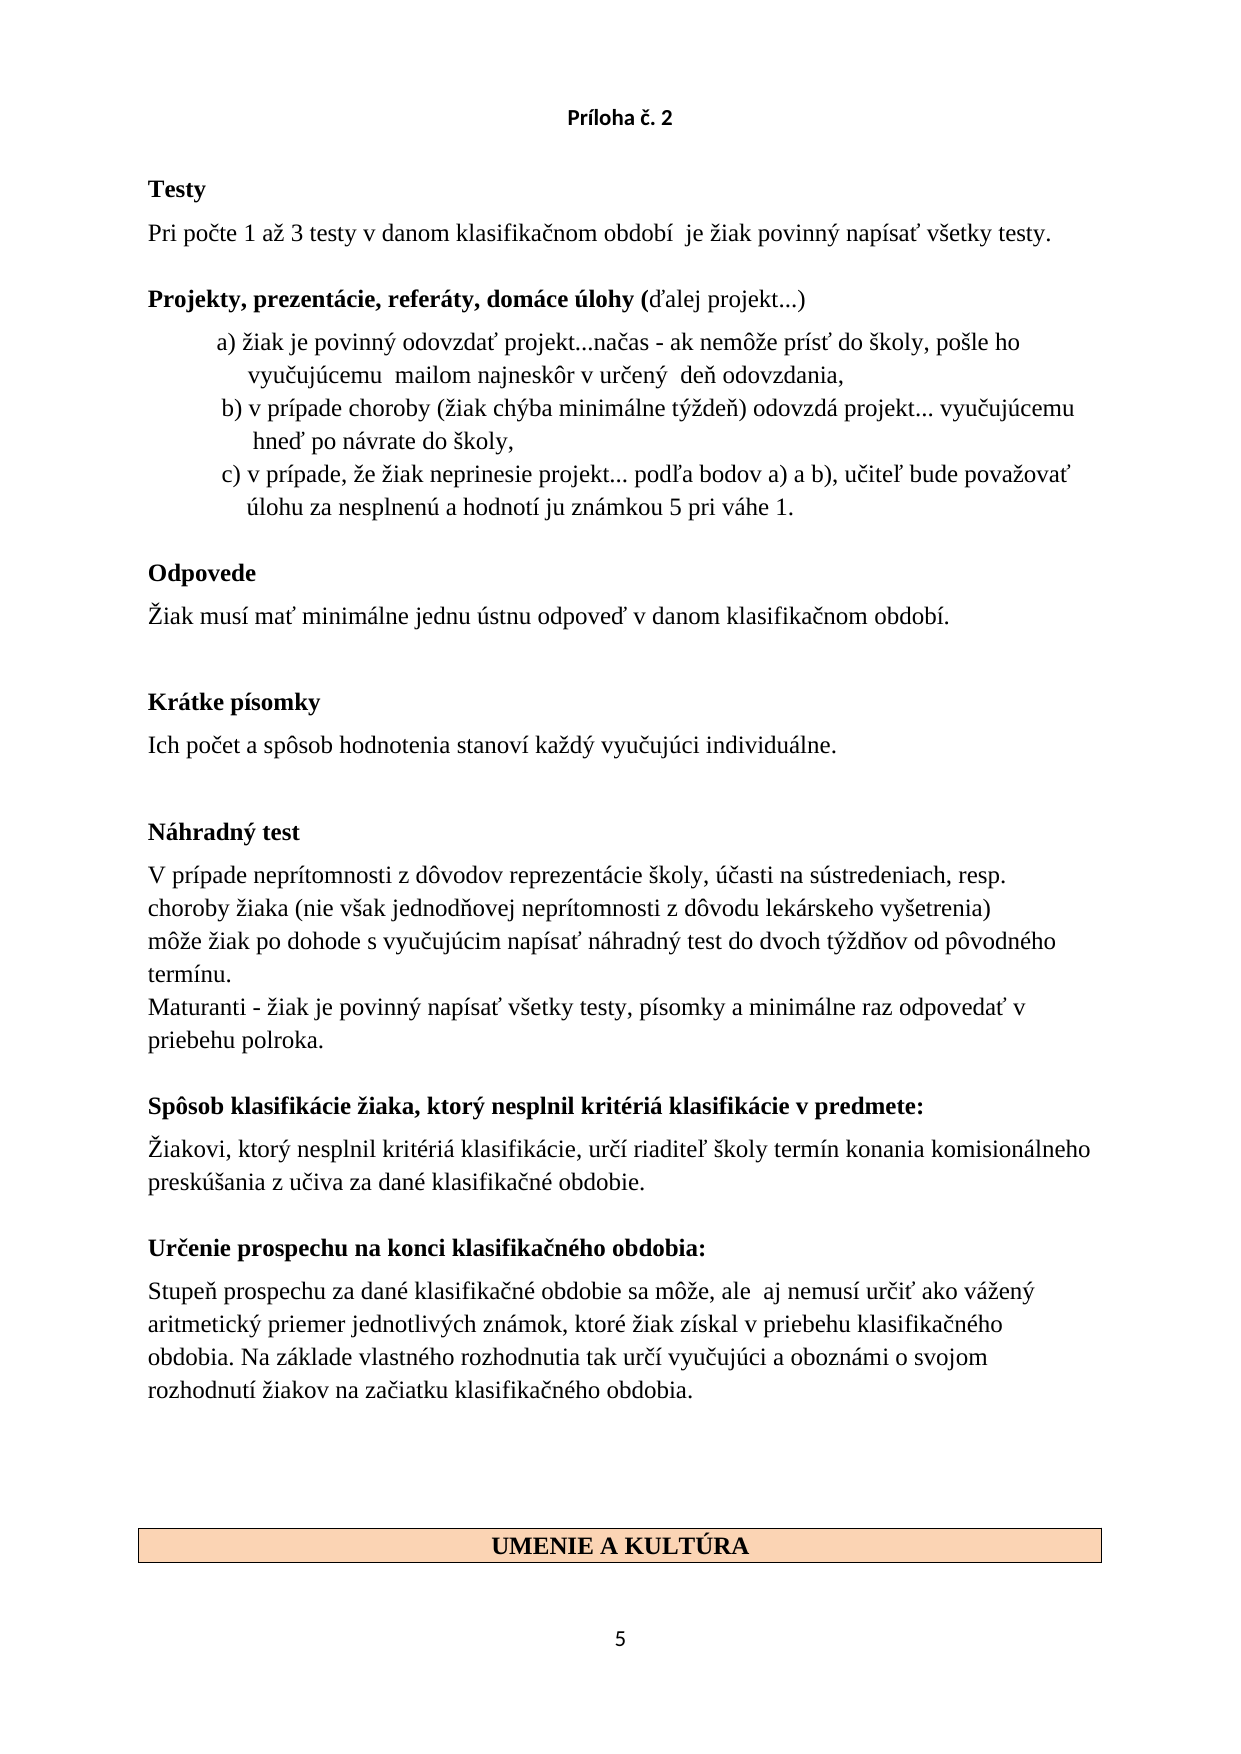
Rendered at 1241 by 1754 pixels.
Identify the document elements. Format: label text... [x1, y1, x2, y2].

text Maturanti - žiak je povinný napísať všetky testy, písomky a minimálne raz odpovedať v priebehu polroka. [148, 992, 1093, 1054]
text c) v prípade, že žiak neprinesie projekt... podľa bodov a) a b), učiteľ bude považovať [221, 459, 1093, 488]
text vyučujúcemu mailom najneskôr v určený deň odovzdania, [148, 360, 1093, 389]
text úlohu za nesplnenú a hodnotí ju známkou 5 pri váhe 1. [221, 492, 1093, 521]
text Ich počet a spôsob hodnotenia stanoví každý vyučujúci individuálne. [148, 731, 1093, 759]
text UMENIE A KULTÚRA [139, 1529, 1101, 1562]
text Náhradný test [148, 817, 1093, 846]
text hneď po návrate do školy, [221, 426, 1093, 455]
text choroby žiaka (nie však jednodňovej neprítomnosti z dôvodu lekárskeho vyšetrenia) [148, 893, 1093, 922]
text Žiak musí mať minimálne jednu ústnu odpoveď v danom klasifikačnom období. [148, 601, 1093, 630]
text b) v prípade choroby (žiak chýba minimálne týždeň) odovzdá projekt... vyučujúcemu [221, 393, 1093, 422]
text Pri počte 1 až 3 testy v danom klasifikačnom období je žiak povinný napísať všetky testy. [148, 218, 1093, 246]
text Stupeň prospechu za dané klasifikačné obdobie sa môže, ale aj nemusí určiť ako vážený aritmetický priemer jednotlivých známok, ktoré žiak získal v priebehu klasifikačného obdobia. Na základe vlastného rozhodnutia tak určí vyučujúci a oboznámi o svojom rozhodnutí žiakov na začiatku klasifikačného obdobia. [148, 1276, 1093, 1404]
text V prípade neprítomnosti z dôvodov reprezentácie školy, účasti na sústredeniach, resp. [148, 860, 1093, 889]
text a) žiak je povinný odovzdať projekt...načas - ak nemôže prísť do školy, pošle ho [148, 327, 1093, 356]
text môže žiak po dohode s vyučujúcim napísať náhradný test do dvoch týždňov od pôvodného termínu. [148, 926, 1093, 988]
text Žiakovi, ktorý nesplnil kritériá klasifikácie, určí riaditeľ školy termín konania komisionálneho preskúšania z učiva za dané klasifikačné obdobie. [148, 1134, 1093, 1196]
text Spôsob klasifikácie žiaka, ktorý nesplnil kritériá klasifikácie v predmete: [148, 1091, 1093, 1120]
text Testy [148, 174, 1093, 203]
text Projekty, prezentácie, referáty, domáce úlohy (ďalej projekt...) [148, 284, 1093, 312]
text Určenie prospechu na konci klasifikačného obdobia: [148, 1233, 1093, 1262]
text Odpovede [148, 558, 1093, 587]
text Krátke písomky [148, 687, 1093, 716]
